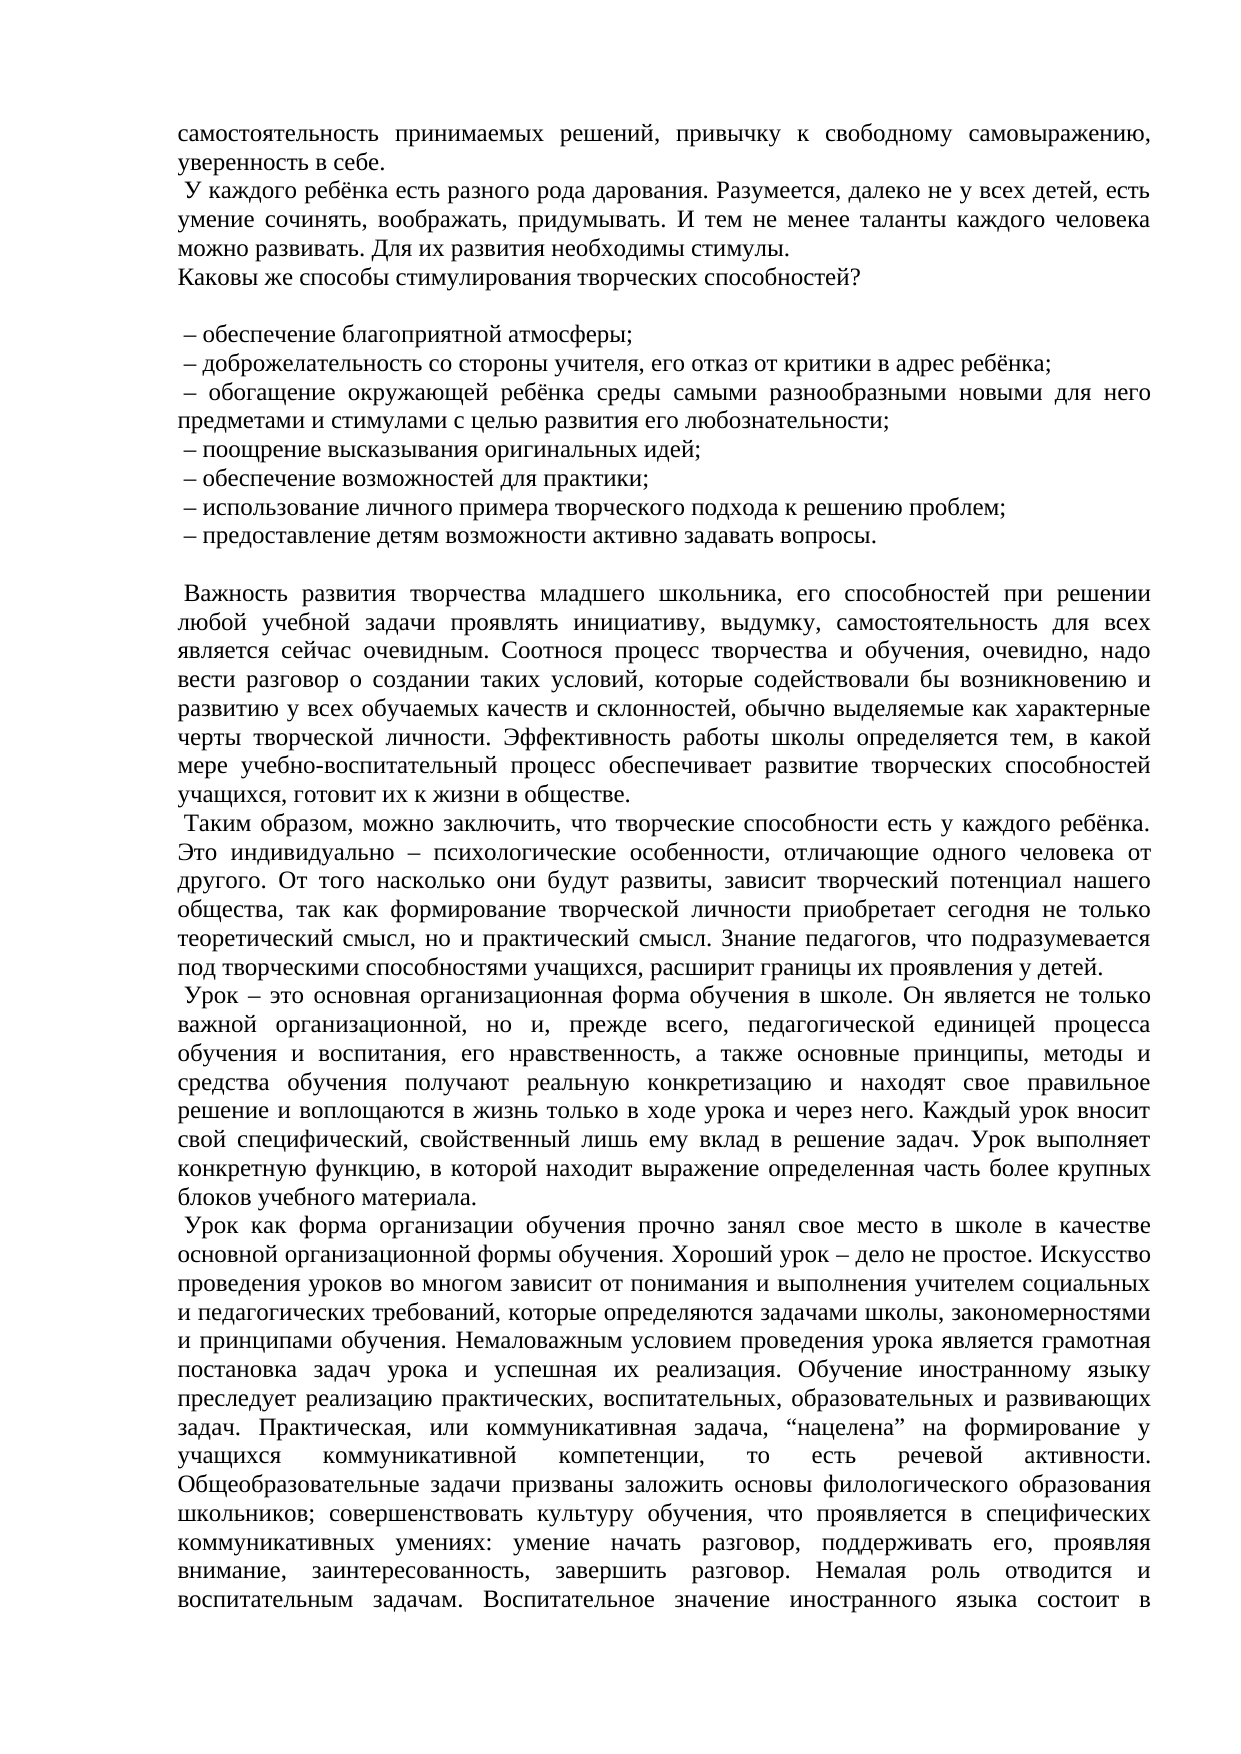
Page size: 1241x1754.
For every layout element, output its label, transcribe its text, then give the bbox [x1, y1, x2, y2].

text Важность развития творчества младшего школьника, его способностей при решении любой учебной задачи проявлять инициативу, выдумку, самостоятельность для всех является сейчас очевидным. Соотнося процесс творчества и обучения, очевидно, надо вести разговор о создании таких условий, которые содействовали бы возникновению и развитию у всех обучаемых качеств и склонностей, обычно выделяемые как характерные черты творческой личности. Эффективность работы школы определяется тем, в какой мере учебно-воспитательный процесс обеспечивает развитие творческих способностей учащихся, готовит их к жизни в обществе. [177, 578, 1152, 808]
text – обеспечение возможностей для практики; [177, 463, 1152, 492]
text Урок – это основная организационная форма обучения в школе. Он является не только важной организационной, но и, прежде всего, педагогической единицей процесса обучения и воспитания, его нравственность, а также основные принципы, методы и средства обучения получают реальную конкретизацию и находят свое правильное решение и воплощаются в жизнь только в ходе урока и через него. Каждый урок вносит свой специфический, свойственный лишь ему вклад в решение задач. Урок выполняет конкретную функцию, в которой находит выражение определенная часть более крупных блоков учебного материала. [177, 981, 1152, 1211]
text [177, 1211, 1152, 1613]
text – обеспечение благоприятной атмосферы; [177, 319, 1152, 348]
text У каждого ребёнка есть разного рода дарования. Разумеется, далеко не у всех детей, есть умение сочинять, воображать, придумывать. И тем не менее таланты каждого человека можно развивать. Для их развития необходимы стимулы. [177, 176, 1152, 262]
text – обогащение окружающей ребёнка среды самыми разнообразными новыми для него предметами и стимулами с целью развития его любознательности; [177, 377, 1152, 434]
text Таким образом, можно заключить, что творческие способности есть у каждого ребёнка. Это индивидуально – психологические особенности, отличающие одного человека от другого. От того насколько они будут развиты, зависит творческий потенциал нашего общества, так как формирование творческой личности приобретает сегодня не только теоретический смысл, но и практический смысл. Знание педагогов, что подразумевается под творческими способностями учащихся, расширит границы их проявления у детей. [177, 808, 1152, 981]
text – использование личного примера творческого подхода к решению проблем; [177, 492, 1152, 521]
text Каковы же способы стимулирования творческих способностей? [177, 262, 1152, 291]
text – предоставление детям возможности активно задавать вопросы. [177, 521, 1152, 549]
text – доброжелательность со стороны учителя, его отказ от критики в адрес ребёнка; [177, 348, 1152, 377]
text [177, 118, 1152, 176]
text – поощрение высказывания оригинальных идей; [177, 434, 1152, 463]
